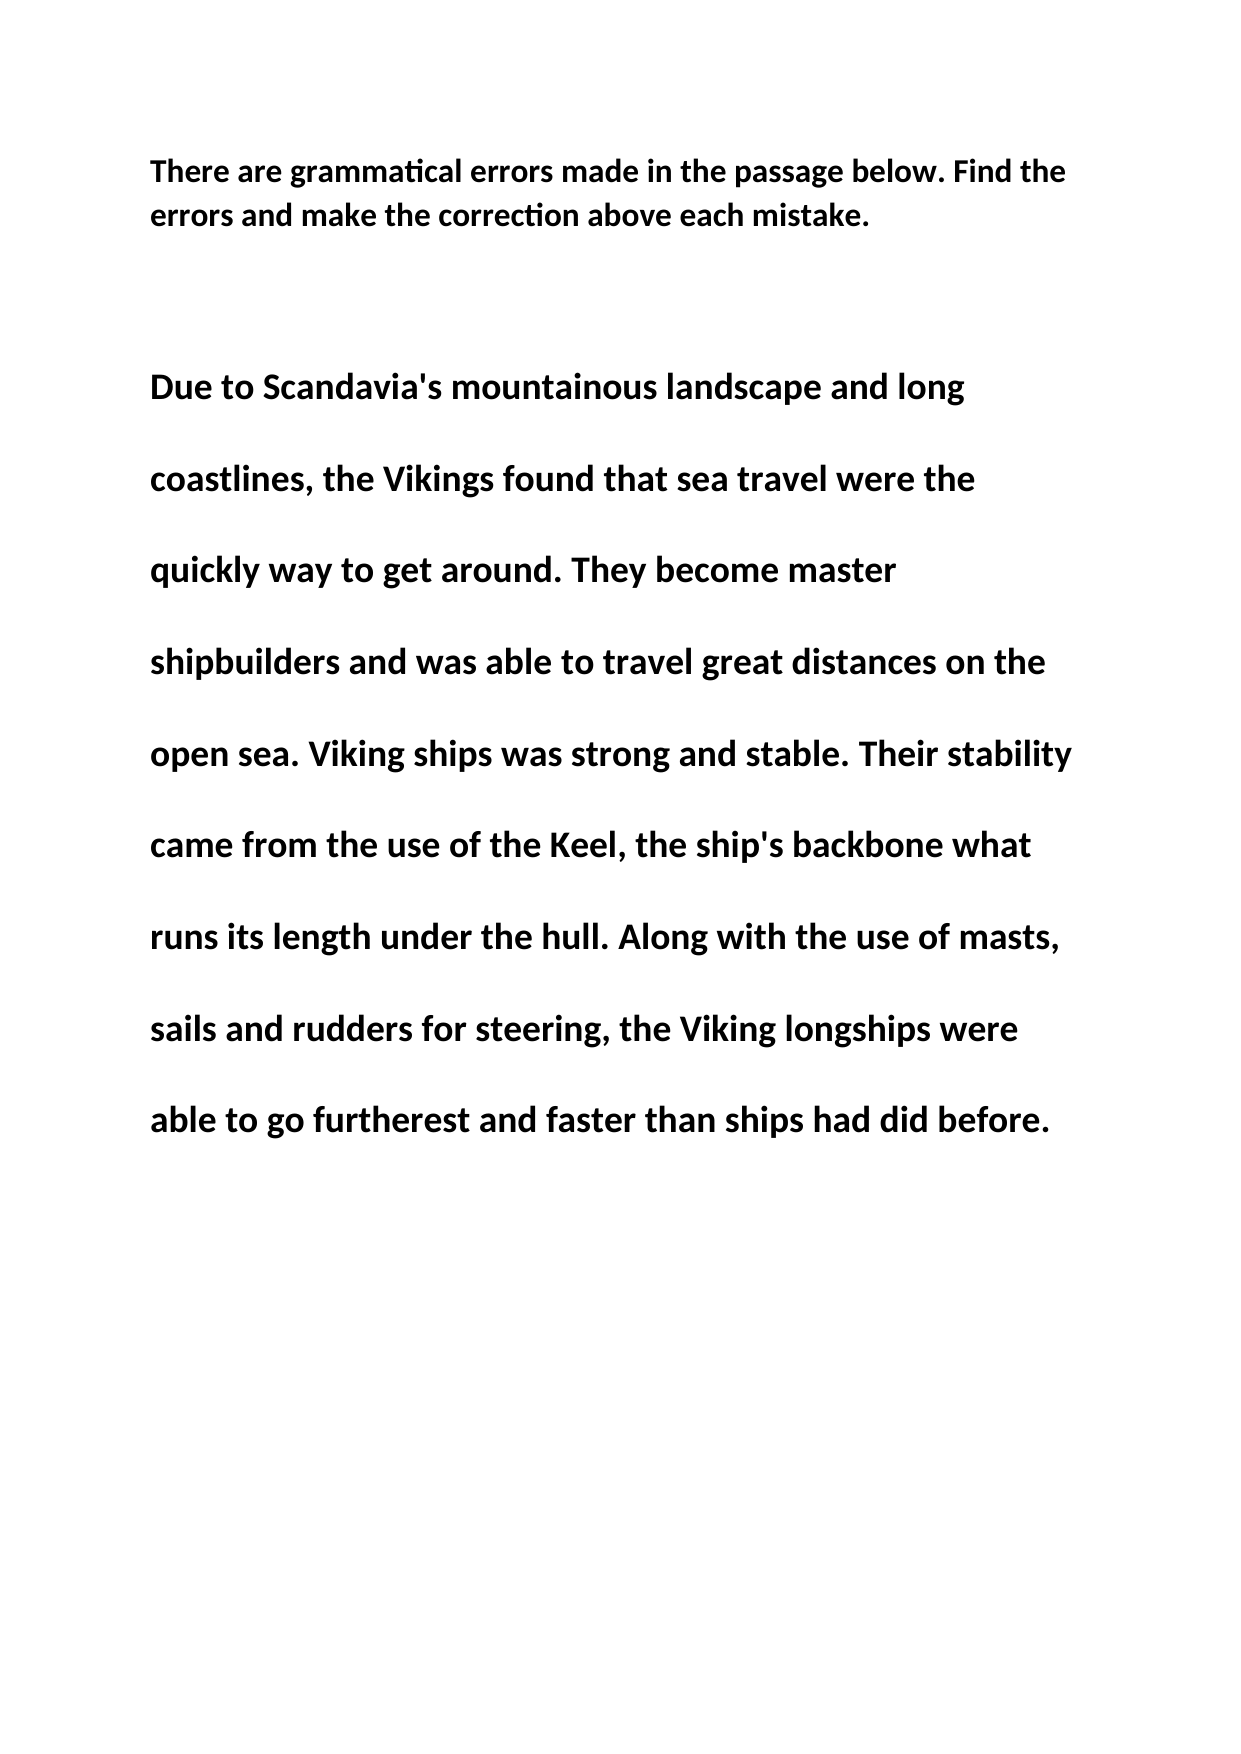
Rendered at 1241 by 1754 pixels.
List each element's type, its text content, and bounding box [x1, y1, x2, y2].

text There are grammatical errors made in the passage below. Find the errors and make the correction above each mistake. [150, 150, 1090, 235]
text Due to Scandavia's mountainous landscape and long coastlines, the Vikings found that sea travel were the quickly way to get around. They become master shipbuilders and was able to travel great distances on the open sea. Viking ships was strong and stable. Their stability came from the use of the Keel, the ship's backbone what runs its length under the hull. Along with the use of masts, sails and rudders for steering, the Viking longships were able to go furtherest and faster than ships had did before. [150, 363, 1090, 1142]
